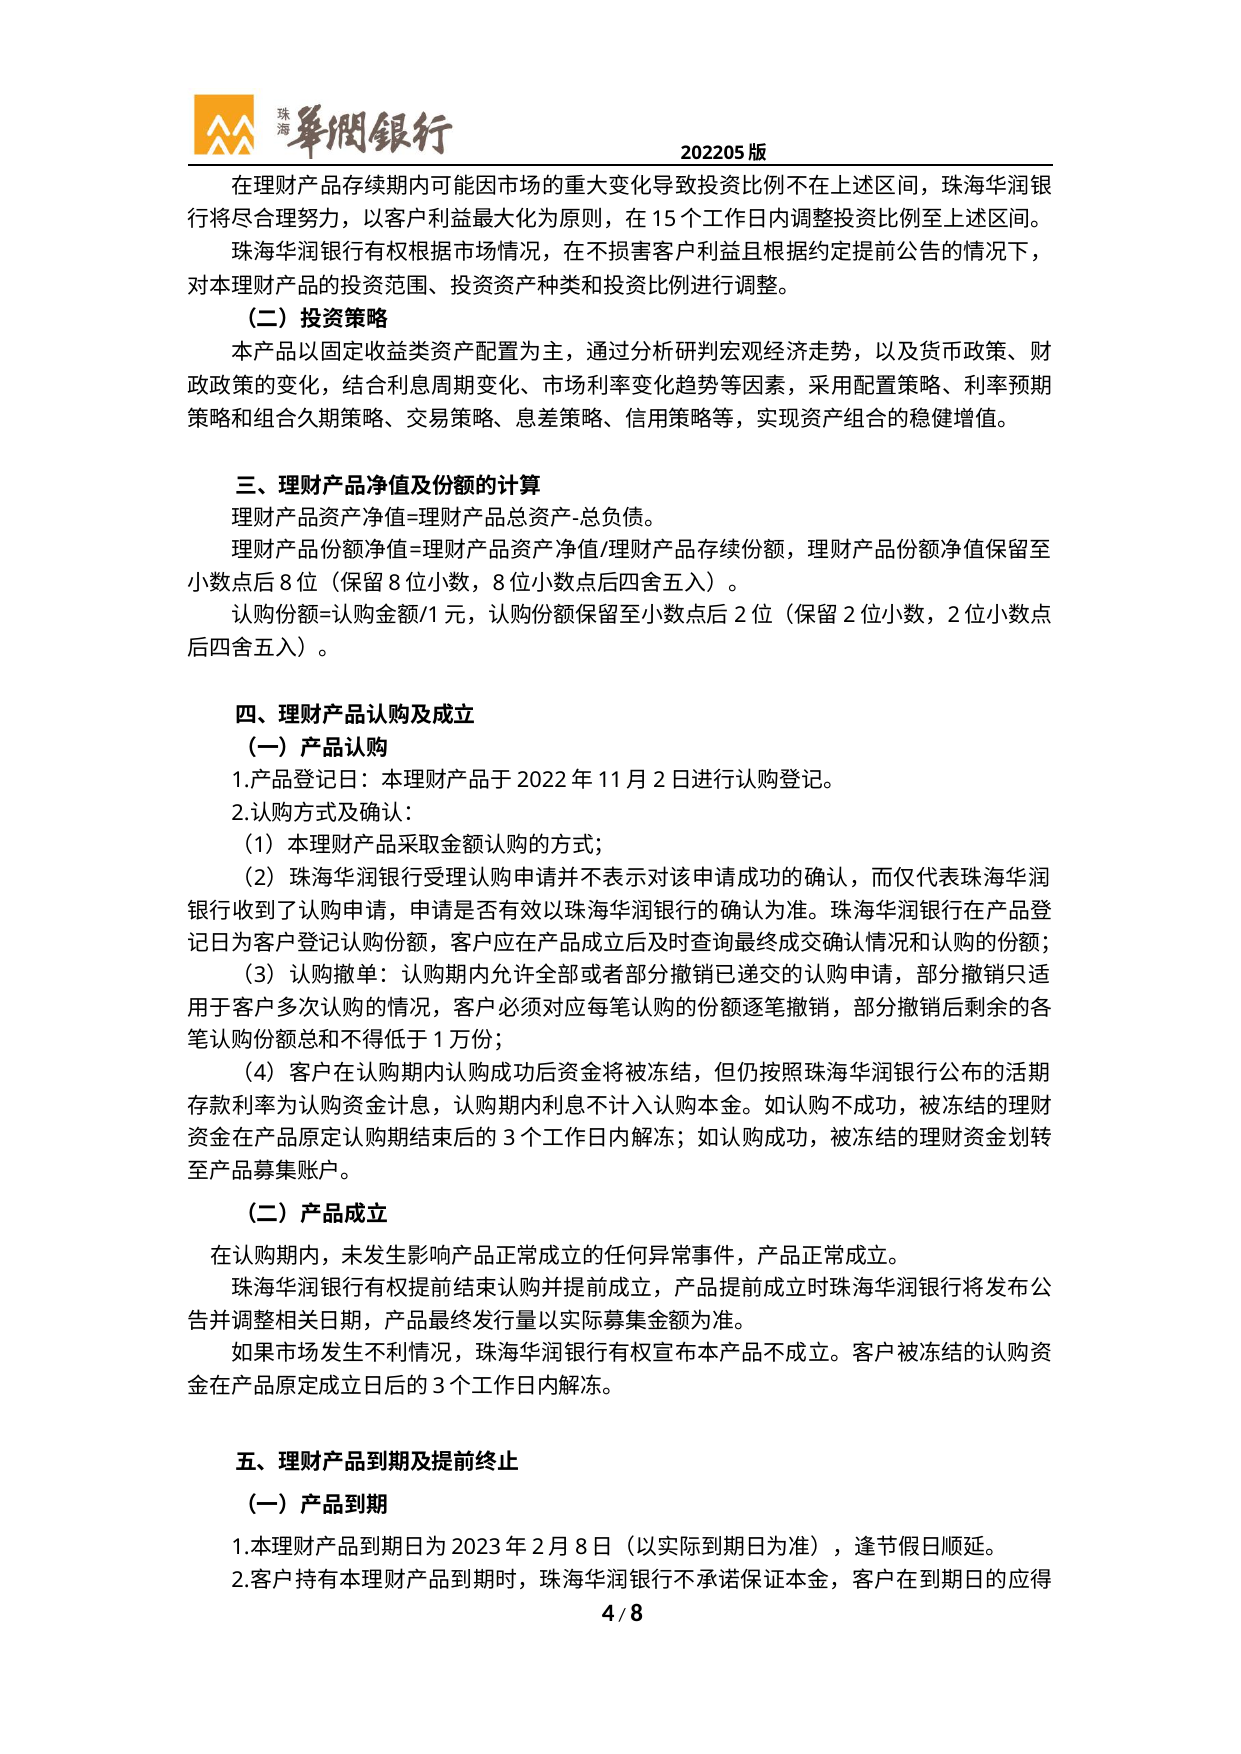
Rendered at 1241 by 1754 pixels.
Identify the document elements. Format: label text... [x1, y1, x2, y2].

text 在认购期内，未发生影响产品正常成立的任何异常事件，产品正常成立。 [187, 1237, 1053, 1270]
text （2）珠海华润银行受理认购申请并不表示对该申请成功的确认，而仅代表珠海华润银行收到了认购申请，申请是否有效以珠海华润银行的确认为准。珠海华润银行在产品登记日为客户登记认购份额，客户应在产品成立后及时查询最终成交确认情况和认购的份额； [187, 860, 1053, 957]
text 三、理财产品净值及份额的计算 [235, 466, 1053, 500]
text 在理财产品存续期内可能因市场的重大变化导致投资比例不在上述区间，珠海华润银行将尽合理努力，以客户利益最大化为原则，在15个工作日内调整投资比例至上述区间。 [187, 166, 1053, 233]
text 珠海华润银行有权提前结束认购并提前成立，产品提前成立时珠海华润银行将发布公告并调整相关日期，产品最终发行量以实际募集金额为准。 [187, 1270, 1053, 1335]
text （4）客户在认购期内认购成功后资金将被冻结，但仍按照珠海华润银行公布的活期存款利率为认购资金计息，认购期内利息不计入认购本金。如认购不成功，被冻结的理财资金在产品原定认购期结束后的3个工作日内解冻；如认购成功，被冻结的理财资金划转至产品募集账户。 [187, 1055, 1053, 1185]
text 理财产品份额净值=理财产品资产净值/理财产品存续份额，理财产品份额净值保留至小数点后8位（保留8位小数，8位小数点后四舍五入）。 [187, 532, 1053, 597]
text 2.客户持有本理财产品到期时，珠海华润银行不承诺保证本金，客户在到期日的应得资金随投资盈亏水平浮动。 [187, 1561, 1053, 1594]
text 2.认购方式及确认： [187, 795, 1053, 827]
text （3）认购撤单：认购期内允许全部或者部分撤销已递交的认购申请，部分撤销只适用于客户多次认购的情况，客户必须对应每笔认购的份额逐笔撤销，部分撤销后剩余的各笔认购份额总和不得低于1万份； [187, 957, 1053, 1055]
text （一）产品到期 [235, 1486, 1053, 1519]
text （二）产品成立 [235, 1194, 1053, 1228]
text （一）产品认购 [235, 729, 1053, 762]
text 1.本理财产品到期日为2023年2月8日（以实际到期日为准），逢节假日顺延。 [187, 1529, 1053, 1561]
list 本产品以固定收益类资产配置为主，通过分析研判宏观经济走势，以及货币政策、财政政策的变化，结合利息周期变化、市场利率变化趋势等因素，采用配置策略、利率预期策略和组合久期策略、交易策略、息差策略、信用策略等，实现资产组合的稳健增值。 [187, 333, 1053, 433]
list 投资策略 [235, 300, 1053, 333]
text 如果市场发生不利情况，珠海华润银行有权宣布本产品不成立。客户被冻结的认购资金在产品原定成立日后的3个工作日内解冻。 [187, 1335, 1053, 1400]
text 四、理财产品认购及成立 [235, 696, 1053, 729]
text 理财产品资产净值=理财产品总资产-总负债。 [187, 500, 1053, 532]
picture [187, 88, 456, 159]
text 五、理财产品到期及提前终止 [235, 1443, 1053, 1476]
text 1.产品登记日：本理财产品于2022年11月2日进行认购登记。 [187, 762, 1053, 795]
text 珠海华润银行有权根据市场情况，在不损害客户利益且根据约定提前公告的情况下，对本理财产品的投资范围、投资资产种类和投资比例进行调整。 [187, 233, 1053, 300]
text 认购份额=认购金额/1元，认购份额保留至小数点后2位（保留2位小数，2位小数点后四舍五入）。 [187, 597, 1053, 662]
text （1）本理财产品采取金额认购的方式； [187, 827, 1053, 860]
